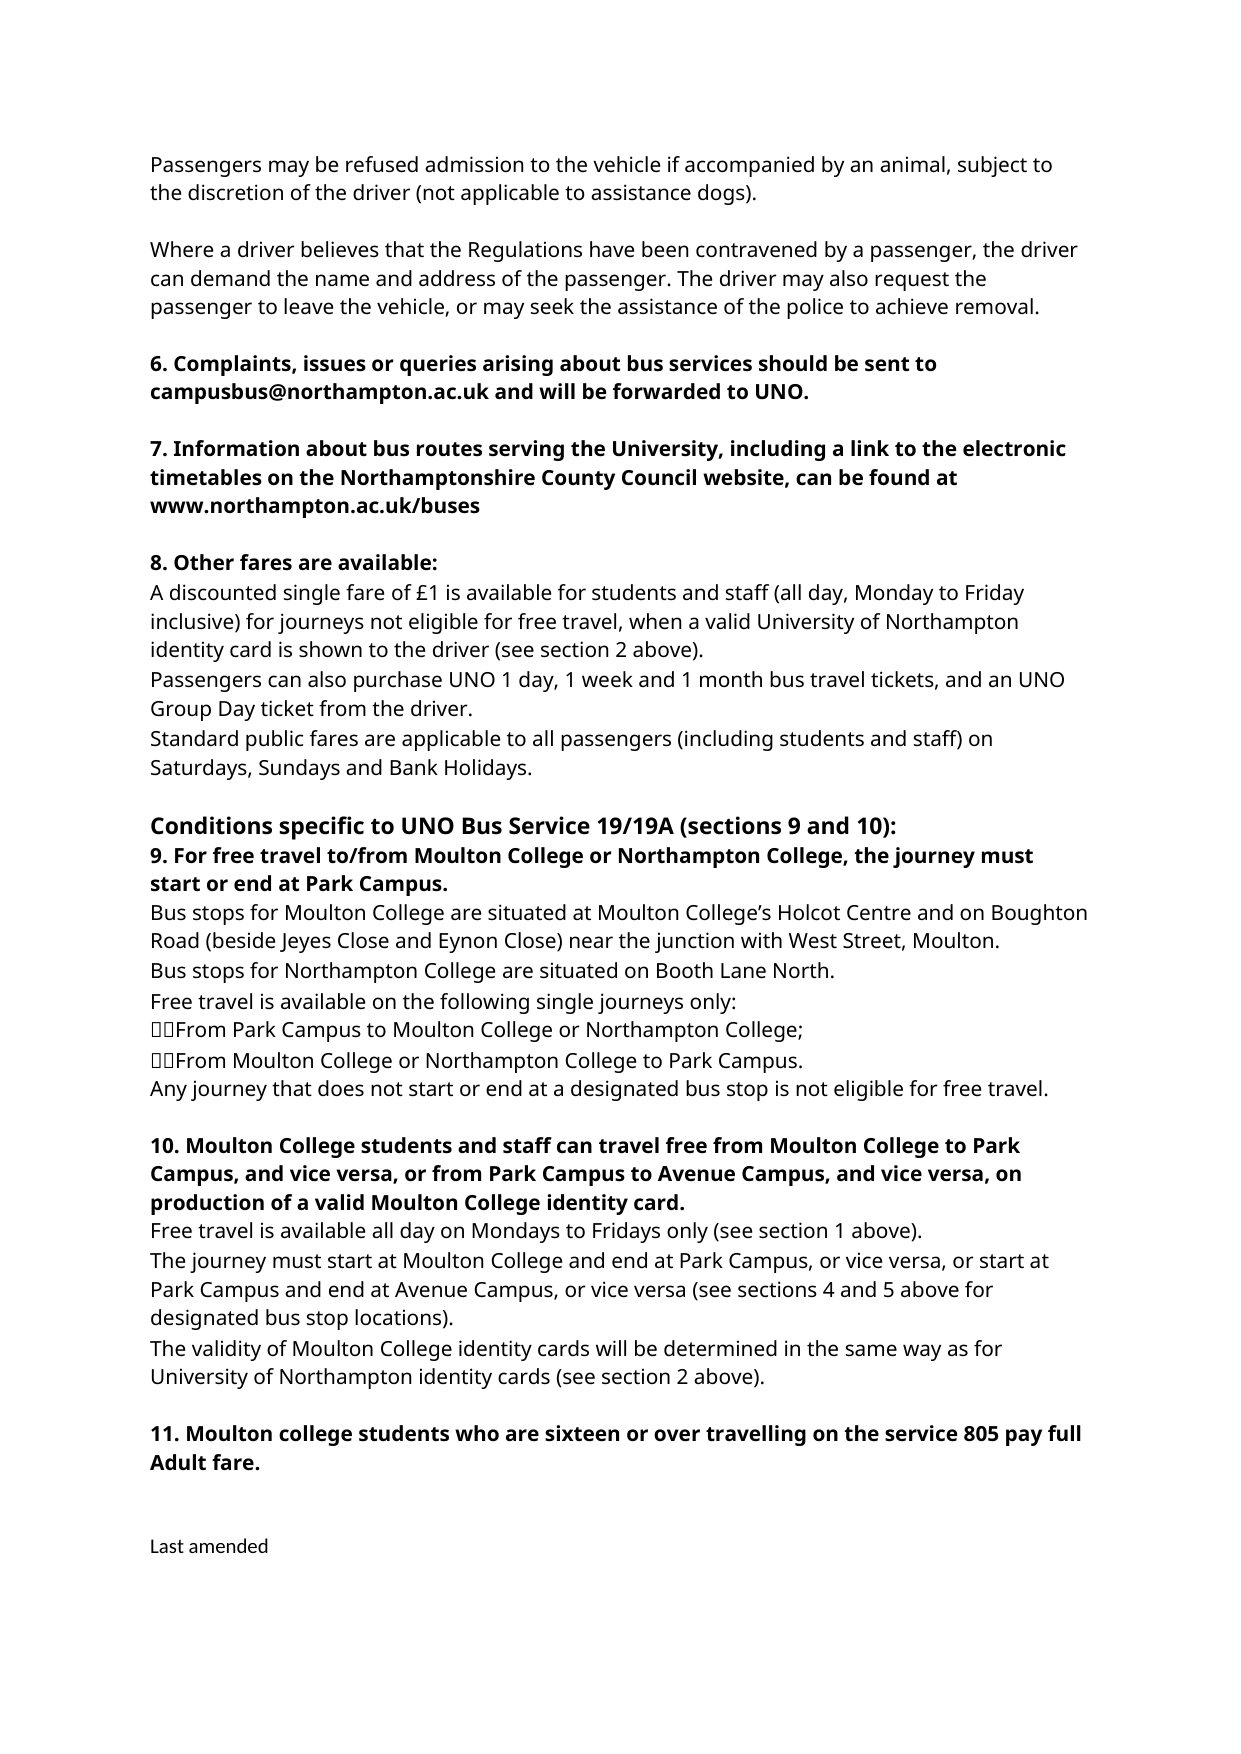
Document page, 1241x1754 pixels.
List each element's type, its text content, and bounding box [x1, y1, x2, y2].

text Bus stops for Northampton College are situated on Booth Lane North. [150, 957, 1090, 985]
text Free travel is available on the following single journeys only: [150, 987, 1090, 1015]
text The validity of Moulton College identity cards will be determined in the same way as for University of Northampton identity cards (see section 2 above). [150, 1334, 1090, 1391]
text A discounted single fare of £1 is available for students and staff (all day, Monday to Friday inclusive) for journeys not eligible for free travel, when a valid University of Northampton identity card is shown to the driver (see section 2 above). [150, 578, 1090, 664]
text 7. Information about bus routes serving the University, including a link to the electronic timetables on the Northamptonshire County Council website, can be found at www.northampton.ac.uk/buses [150, 434, 1090, 520]
text 8. Other fares are available: [150, 548, 1090, 577]
text 11. Moulton college students who are sixteen or over travelling on the service 805 pay full Adult fare. [150, 1419, 1090, 1476]
text 6. Complaints, issues or queries arising about bus services should be sent to campusbus@northampton.ac.uk and will be forwarded to UNO. [150, 349, 1090, 406]
text The journey must start at Moulton College and end at Park Campus, or vice versa, or start at Park Campus and end at Avenue Campus, or vice versa (see sections 4 and 5 above for designated bus stop locations). [150, 1247, 1090, 1332]
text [150, 150, 1090, 207]
text 10. Moulton College students and staff can travel free from Moulton College to Park Campus, and vice versa, or from Park Campus to Avenue Campus, and vice versa, on production of a valid Moulton College identity card. [150, 1131, 1090, 1216]
text From Moulton College or Northampton College to Park Campus. [150, 1046, 1090, 1074]
text Where a driver believes that the Regulations have been contravened by a passenger, the driver can demand the name and address of the passenger. The driver may also request the passenger to leave the vehicle, or may seek the assistance of the police to achieve removal. [150, 235, 1090, 321]
text Standard public fares are applicable to all passengers (including students and staff) on Saturdays, Sundays and Bank Holidays. [150, 724, 1090, 781]
text Last amended [150, 1533, 1090, 1558]
text Free travel is available all day on Mondays to Fridays only (see section 1 above). [150, 1216, 1090, 1245]
text Conditions specific to UNO Bus Service 19/19A (sections 9 and 10): [150, 810, 1090, 841]
text Any journey that does not start or end at a designated bus stop is not eligible for free travel. [150, 1074, 1090, 1103]
text 9. For free travel to/from Moulton College or Northampton College, the journey must start or end at Park Campus. [150, 841, 1090, 898]
text Passengers can also purchase UNO 1 day, 1 week and 1 month bus travel tickets, and an UNO Group Day ticket from the driver. [150, 666, 1090, 722]
text From Park Campus to Moulton College or Northampton College; [150, 1015, 1090, 1044]
text Bus stops for Moulton College are situated at Moulton College’s Holcot Centre and on Boughton Road (beside Jeyes Close and Eynon Close) near the junction with West Street, Moulton. [150, 898, 1090, 955]
